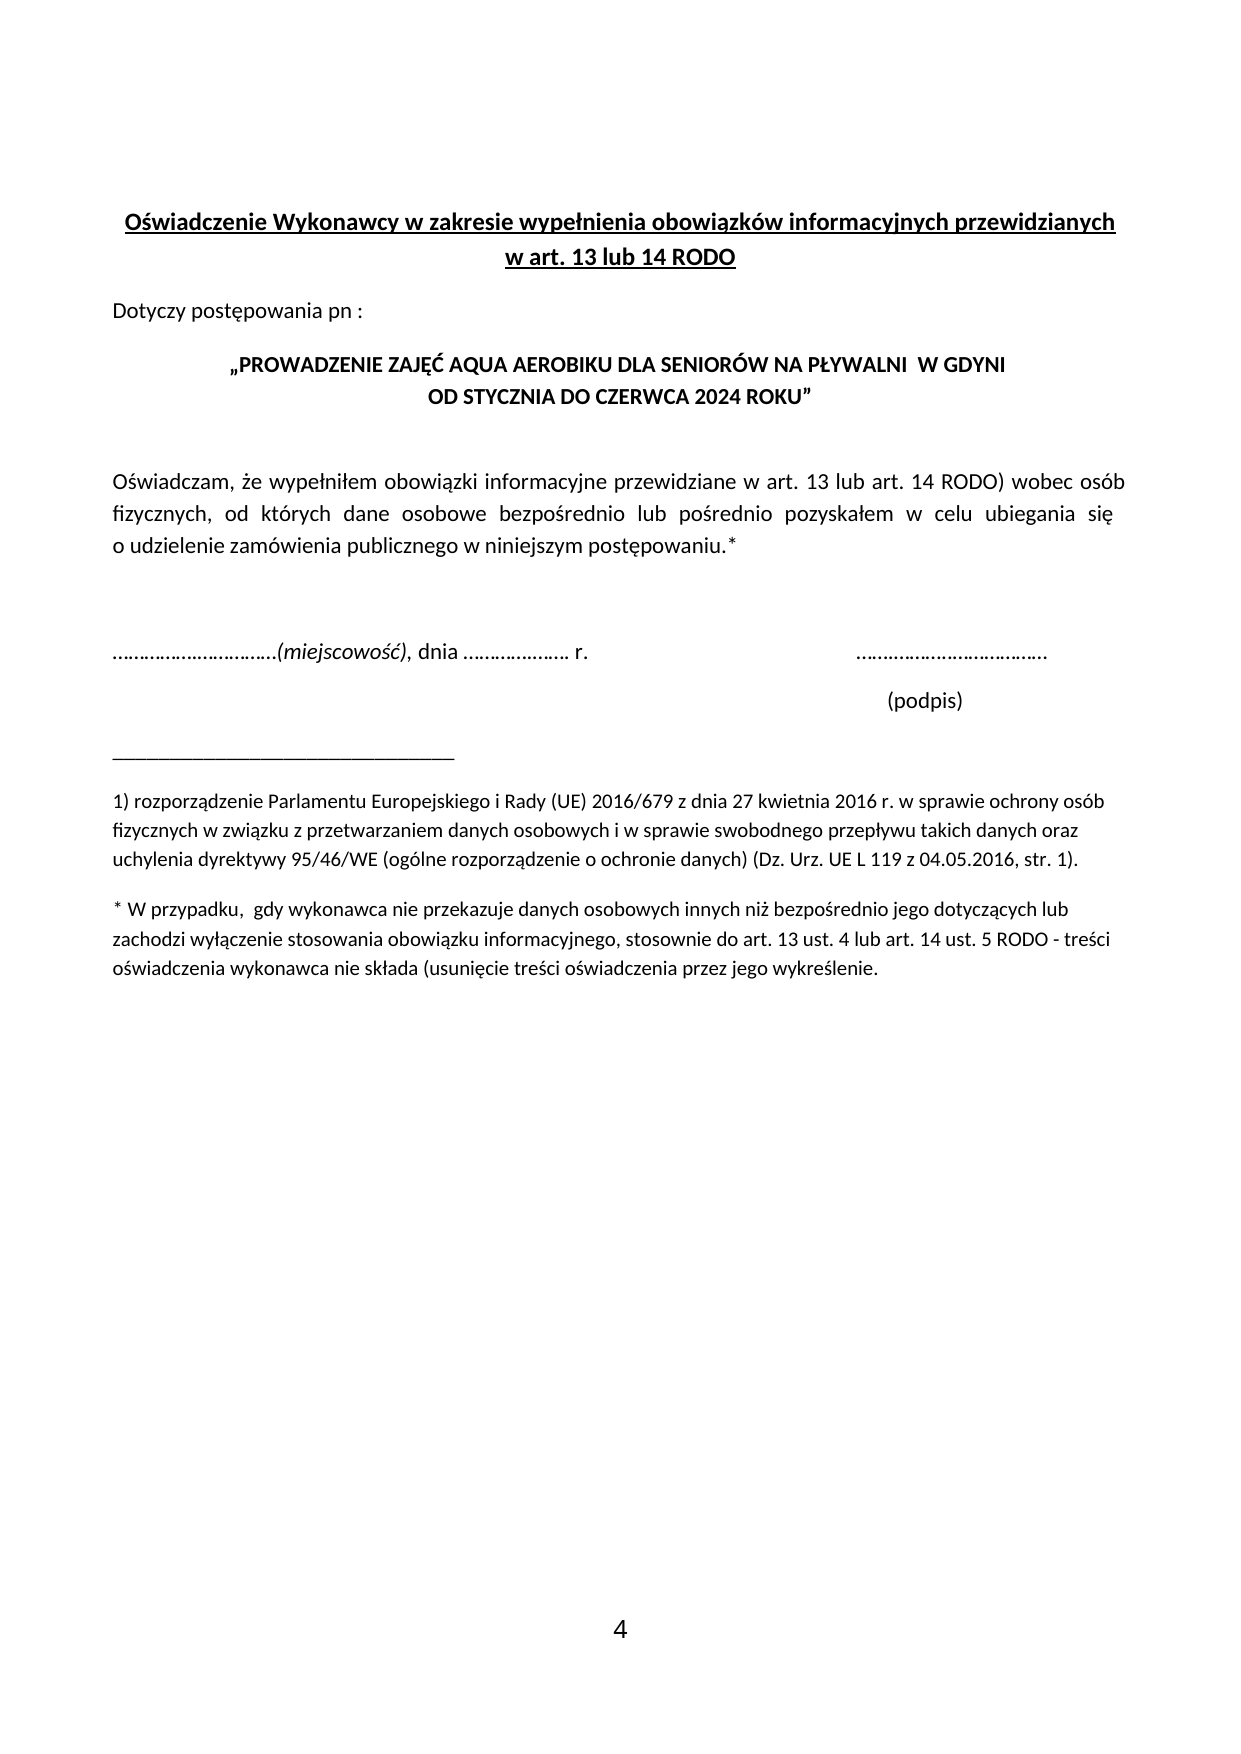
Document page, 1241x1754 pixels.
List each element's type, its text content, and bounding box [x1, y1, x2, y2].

text ______________________________ [112, 735, 1128, 763]
text „PROWADZENIE ZAJĘĆ AQUA AEROBIKU DLA SENIORÓW NA PŁYWALNI W GDYNI OD STYCZNIA DO CZERWCA 2024 ROKU” [112, 350, 1128, 410]
text 1) rozporządzenie Parlamentu Europejskiego i Rady (UE) 2016/679 z dnia 27 kwietnia 2016 r. w sprawie ochrony osób fizycznych w związku z przetwarzaniem danych osobowych i w sprawie swobodnego przepływu takich danych oraz uchylenia dyrektywy 95/46/WE (ogólne rozporządzenie o ochronie danych) (Dz. Urz. UE L 119 z 04.05.2016, str. 1). [112, 788, 1128, 872]
text …………….……………(miejscowość), dnia ………….……. r. …….………..……………… [112, 637, 1128, 666]
text (podpis) [112, 686, 1128, 714]
text Oświadczenie Wykonawcy w zakresie wypełnienia obowiązków informacyjnych przewidzianych w art. 13 lub 14 RODO [112, 206, 1128, 271]
text Dotyczy postępowania pn : [112, 297, 1128, 325]
text * W przypadku, gdy wykonawca nie przekazuje danych osobowych innych niż bezpośrednio jego dotyczących lub zachodzi wyłączenie stosowania obowiązku informacyjnego, stosownie do art. 13 ust. 4 lub art. 14 ust. 5 RODO - treści oświadczenia wykonawca nie składa (usunięcie treści oświadczenia przez jego wykreślenie. [112, 897, 1128, 980]
text Oświadczam, że wypełniłem obowiązki informacyjne przewidziane w art. 13 lub art. 14 RODO) wobec osób fizycznych, od których dane osobowe bezpośrednio lub pośrednio pozyskałem w celu ubiegania się o udzielenie zamówienia publicznego w niniejszym postępowaniu.* [112, 435, 1128, 559]
